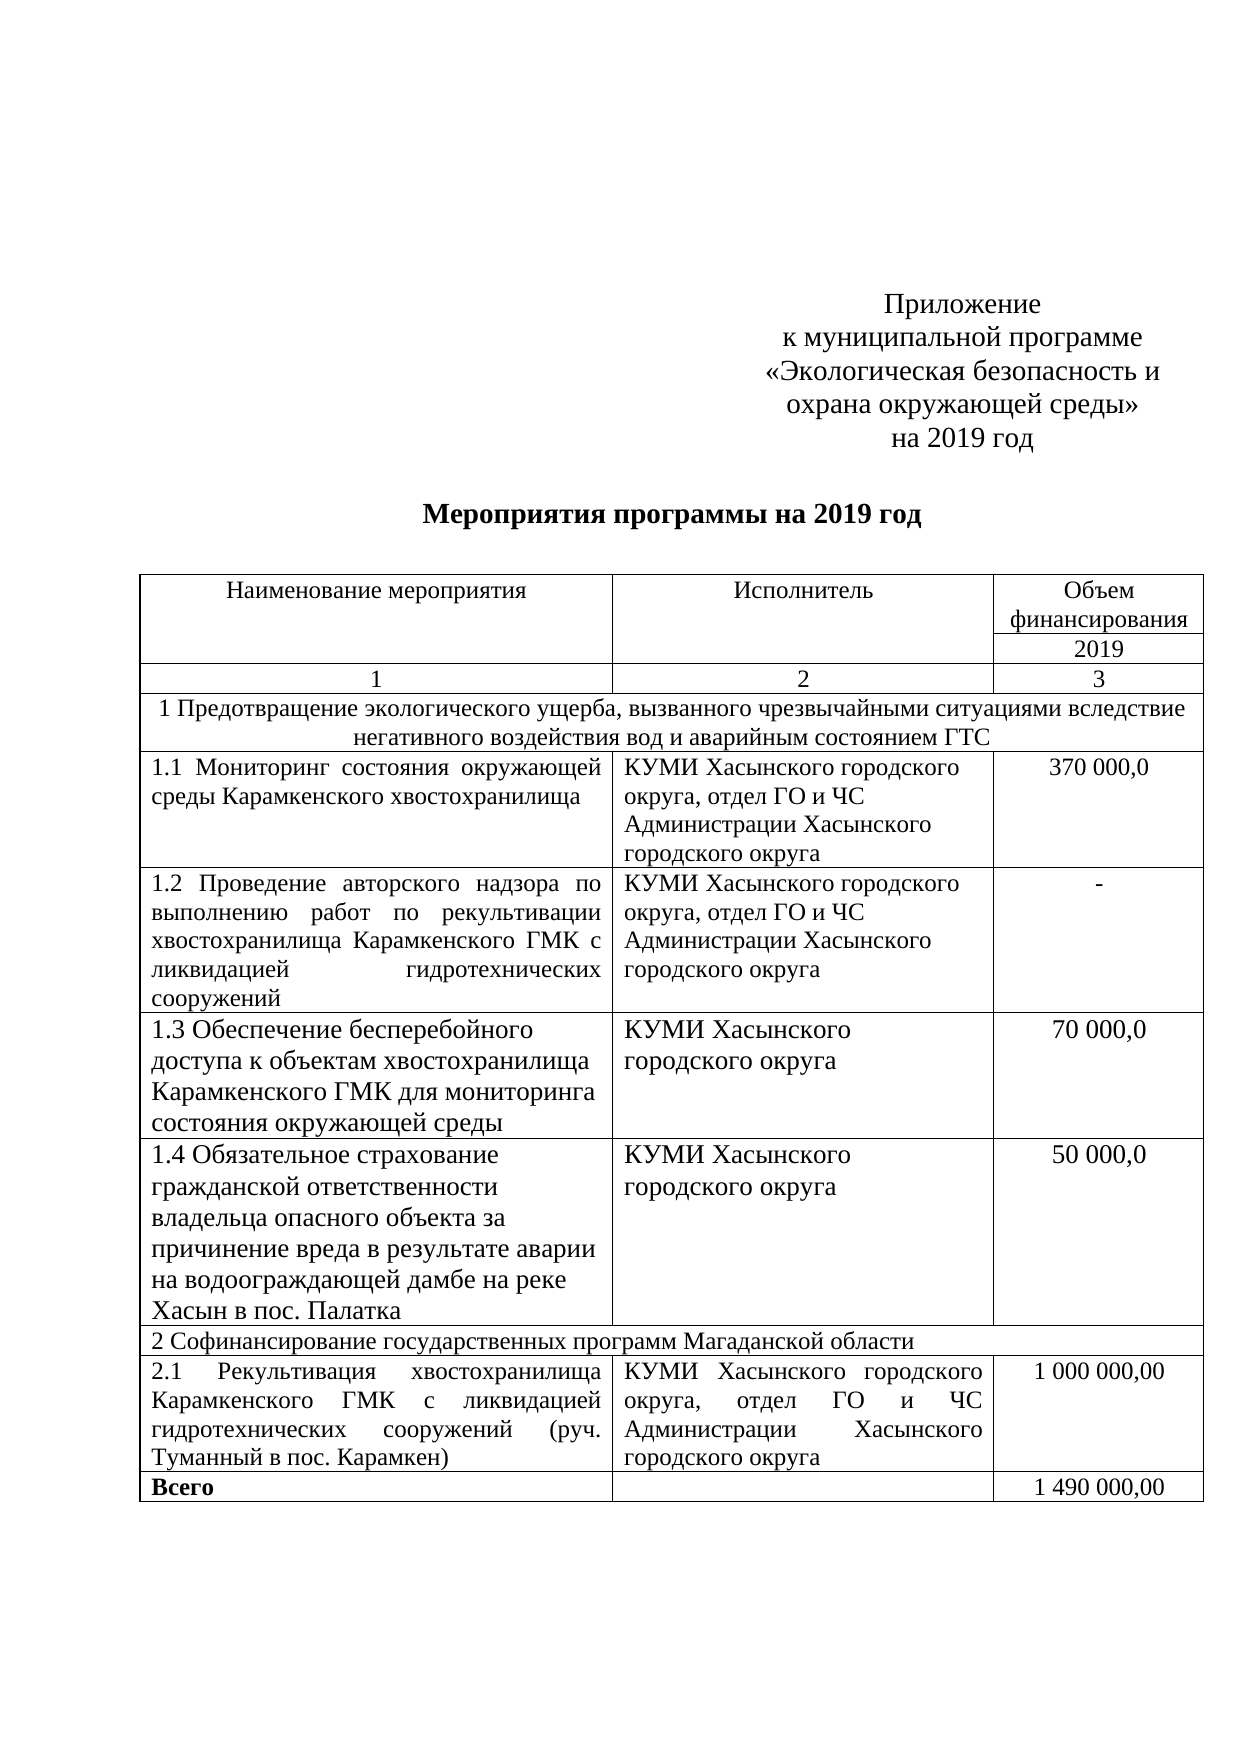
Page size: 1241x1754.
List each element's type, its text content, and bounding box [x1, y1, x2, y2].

table_cell 1.1 Мониторинг состояния окружающей среды Карамкенского хвостохранилища [141, 752, 612, 867]
table_cell 1.3 Обеспечение бесперебойного доступа к объектам хвостохранилища Карамкенского ГМК для мониторинга состояния окружающей среды [141, 1013, 612, 1137]
table_cell 2.1 Рекультивация хвостохранилища Карамкенского ГМК с ликвидацией гидротехнических сооружений (руч. Туманный в пос. Карамкен) [141, 1356, 612, 1471]
text к муниципальной программе [758, 319, 1167, 353]
subtitle Мероприятия программы на 2019 год [177, 496, 1167, 529]
table_cell КУМИ Хасынского городского округа, отдел ГО и ЧС Администрации Хасынского городского округа [613, 1356, 993, 1471]
text Приложение [758, 286, 1167, 319]
table_cell [613, 1472, 993, 1501]
table_cell 1 000 000,00 [994, 1356, 1203, 1471]
table_cell 2019 [994, 634, 1203, 663]
text охрана окружающей среды» [758, 386, 1167, 420]
table_cell 1.4 Обязательное страхование гражданской ответственности владельца опасного объекта за причинение вреда в результате аварии на водоограждающей дамбе на реке Хасын в пос. Палатка [141, 1139, 612, 1325]
table_cell 1 Предотвращение экологического ущерба, вызванного чрезвычайными ситуациями вследствие негативного воздействия вод и аварийным состоянием ГТС [141, 694, 1203, 751]
table_cell 70 000,0 [994, 1013, 1203, 1137]
table_header Наименование мероприятия [141, 575, 612, 663]
table_cell 370 000,0 [994, 752, 1203, 867]
table_cell 1 490 000,00 [994, 1472, 1203, 1501]
table_header Объем финансирования [994, 575, 1203, 633]
table_header Исполнитель [613, 575, 993, 663]
table_cell Всего [141, 1472, 612, 1501]
table_cell КУМИ Хасынского городского округа, отдел ГО и ЧС Администрации Хасынского городского округа [613, 868, 993, 1012]
text на 2019 год [758, 420, 1167, 453]
table_cell 2 [613, 664, 993, 692]
table_cell 3 [994, 664, 1203, 692]
table_cell 1.2 Проведение авторского надзора по выполнению работ по рекультивации хвостохранилища Карамкенского ГМК с ликвидацией гидротехнических сооружений [141, 868, 612, 1012]
table_cell КУМИ Хасынского городского округа [613, 1139, 993, 1325]
text «Экологическая безопасность и [758, 353, 1167, 386]
table_cell КУМИ Хасынского городского округа [613, 1013, 993, 1137]
table_cell 2 Софинансирование государственных программ Магаданской области [141, 1326, 1203, 1355]
table_cell КУМИ Хасынского городского округа, отдел ГО и ЧС Администрации Хасынского городского округа [613, 752, 993, 867]
table_cell - [994, 868, 1203, 1012]
table_cell 1 [141, 664, 612, 692]
table_cell 50 000,0 [994, 1139, 1203, 1325]
